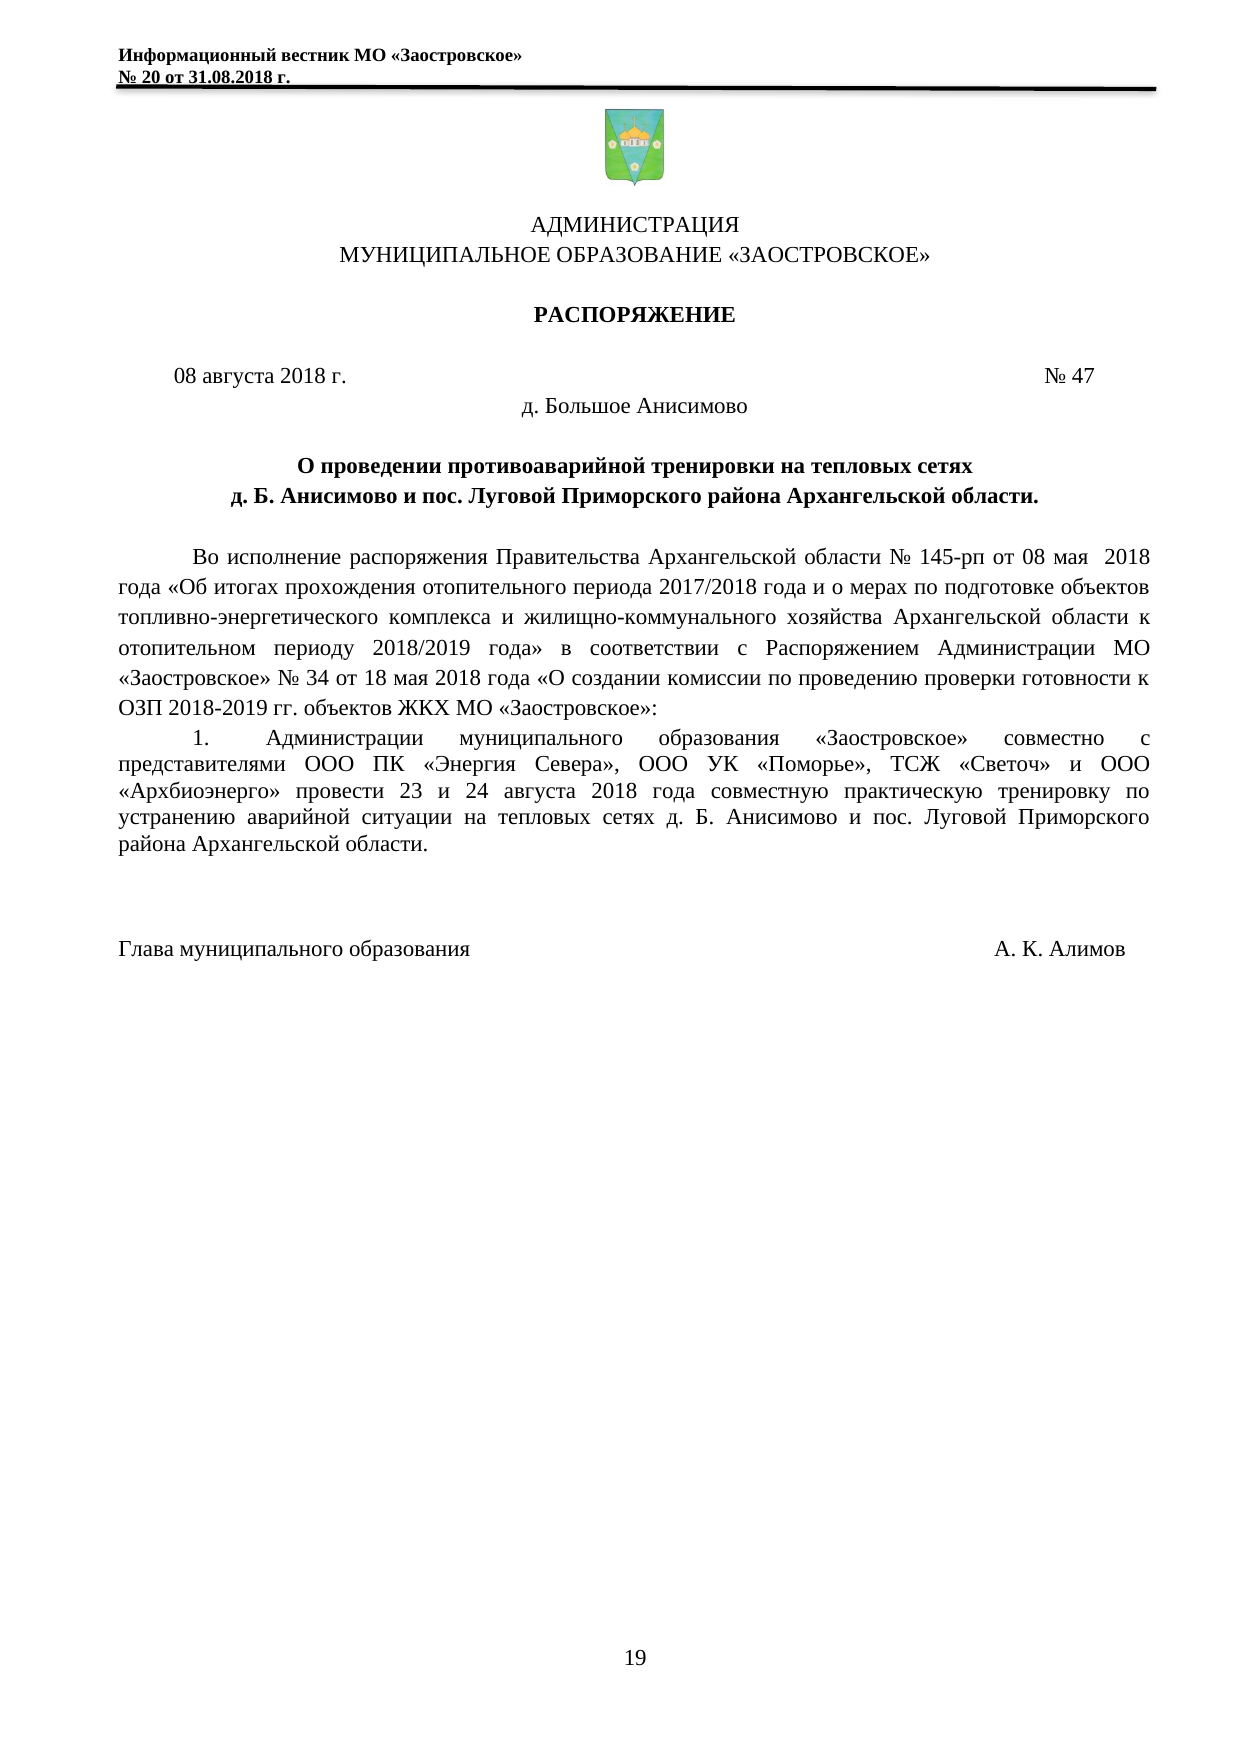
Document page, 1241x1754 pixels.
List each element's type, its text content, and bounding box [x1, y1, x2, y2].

text 08 августа 2018 г. № 47 [118, 362, 1152, 388]
text д. Б. Анисимово и пос. Луговой Приморского района Архангельской области. [118, 482, 1152, 509]
picture [605, 108, 665, 186]
text д. Большое Анисимово [118, 392, 1152, 418]
text АДМИНИСТРАЦИЯ [118, 211, 1152, 237]
text МУНИЦИПАЛЬНОЕ ОБРАЗОВАНИЕ «ЗАОСТРОВСКОЕ» [118, 241, 1152, 267]
text Во исполнение распоряжения Правительства Архангельской области № 145-рп от 08 мая 2018 года «Об итогах прохождения отопительного периода 2017/2018 года и о мерах по подготовке объектов топливно-энергетического комплекса и жилищно-коммунального хозяйства Архангельской области к отопительном периоду 2018/2019 года» в соответствии с Распоряжением Администрации МО «Заостровское» № 34 от 18 мая 2018 года «О создании комиссии по проведению проверки готовности к ОЗП 2018-2019 гг. объектов ЖКХ МО «Заостровское»: [118, 543, 1152, 720]
text О проведении противоаварийной тренировки на тепловых сетях [118, 452, 1152, 479]
text РАСПОРЯЖЕНИЕ [118, 301, 1152, 328]
list Администрации муниципального образования «Заостровское» совместно с представителями ООО ПК «Энергия Севера», ООО УК «Поморье», ТСЖ «Светоч» и ООО «Архбиоэнерго» провести 23 и 24 августа 2018 года совместную практическую тренировку по устранению аварийной ситуации на тепловых сетях д. Б. Анисимово и пос. Луговой Приморского района Архангельской области. [118, 724, 1152, 856]
title Глава муниципального образования А. К. Алимов [118, 935, 1152, 961]
